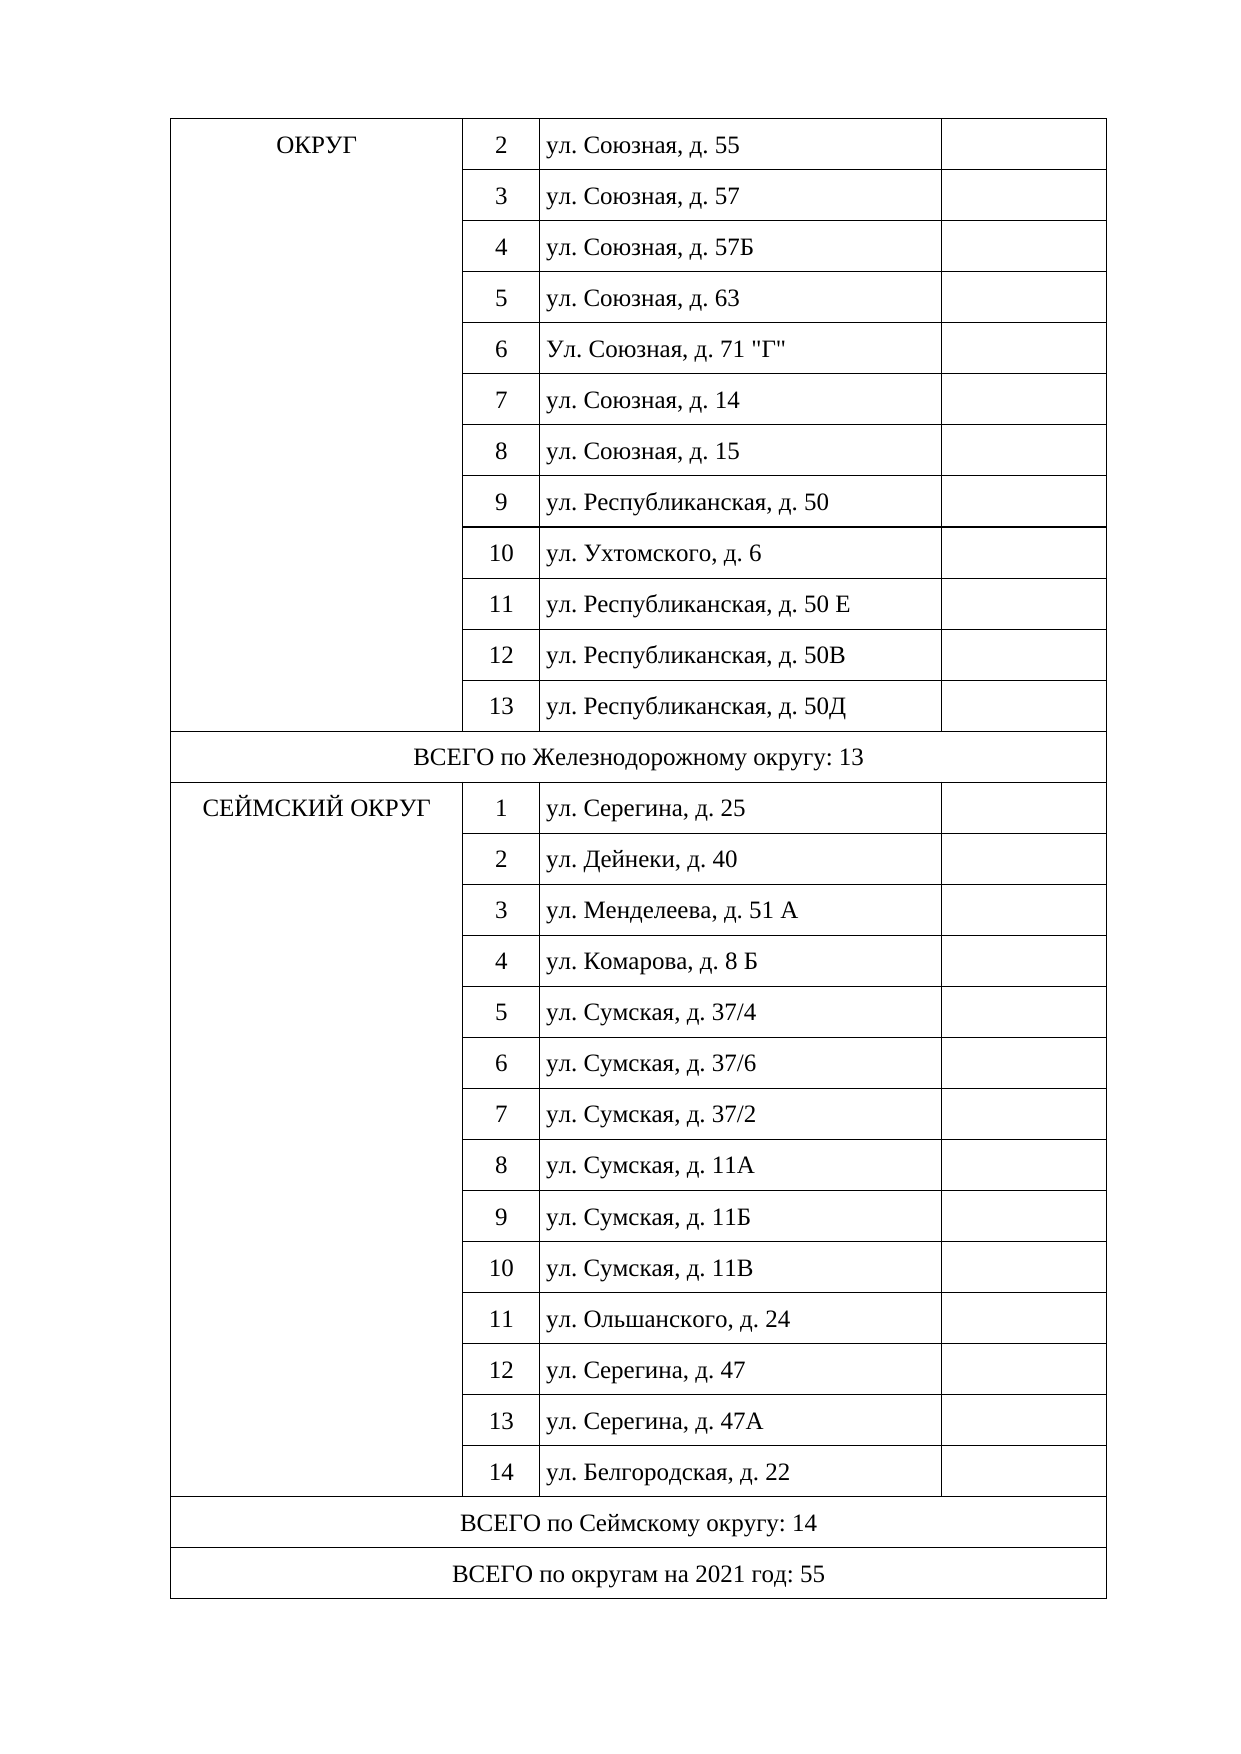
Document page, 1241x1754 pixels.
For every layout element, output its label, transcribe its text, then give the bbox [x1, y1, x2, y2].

table_cell 2 [463, 119, 539, 169]
table_cell ул. Сумская, д. 37/2 [540, 1089, 941, 1139]
table_cell 3 [463, 170, 539, 220]
table_cell ул. Сумская, д. 37/4 [540, 987, 941, 1037]
table_cell [942, 476, 1106, 526]
table_cell 12 [463, 630, 539, 679]
table_cell ул. Менделеева, д. 51 А [540, 885, 941, 935]
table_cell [171, 119, 462, 731]
table_cell 10 [463, 1242, 539, 1292]
table_cell [942, 681, 1106, 731]
table_cell 8 [463, 425, 539, 475]
table_cell ул. Республиканская, д. 50В [540, 630, 941, 679]
table_cell 14 [463, 1446, 539, 1496]
table_cell 9 [463, 476, 539, 526]
table_cell [942, 885, 1106, 935]
table_cell ул. Союзная, д. 57 [540, 170, 941, 220]
table_cell [942, 936, 1106, 986]
table_cell ул. Республиканская, д. 50 Е [540, 579, 941, 628]
table_cell ВСЕГО по Сеймскому округу: 14 [171, 1497, 1106, 1547]
table_cell 13 [463, 1395, 539, 1445]
table_cell [942, 1395, 1106, 1445]
table_cell [942, 1446, 1106, 1496]
table_cell ул. Серегина, д. 47А [540, 1395, 941, 1445]
table_cell 12 [463, 1344, 539, 1394]
table_cell ул. Ольшанского, д. 24 [540, 1293, 941, 1343]
table_cell Ул. Союзная, д. 71 "Г" [540, 323, 941, 373]
table_cell ул. Сумская, д. 11А [540, 1140, 941, 1190]
table_cell [942, 1140, 1106, 1190]
table_cell ВСЕГО по округам на 2021 год: 55 [171, 1548, 1106, 1598]
table_cell ул. Союзная, д. 14 [540, 374, 941, 424]
table_cell ул. Республиканская, д. 50Д [540, 681, 941, 731]
table_cell [942, 1191, 1106, 1241]
table_cell [942, 425, 1106, 475]
table_cell 7 [463, 1089, 539, 1139]
table_cell ул. Белгородская, д. 22 [540, 1446, 941, 1496]
table_cell [942, 119, 1106, 169]
table_cell ул. Серегина, д. 25 [540, 783, 941, 833]
table_cell 4 [463, 936, 539, 986]
table_cell ул. Сумская, д. 37/6 [540, 1038, 941, 1088]
table_cell ул. Ухтомского, д. 6 [540, 528, 941, 577]
table_cell 5 [463, 272, 539, 322]
table_cell ул. Союзная, д. 63 [540, 272, 941, 322]
table_cell [942, 1038, 1106, 1088]
table_cell СЕЙМСКИЙ ОКРУГ [171, 783, 462, 1496]
table_cell [942, 579, 1106, 628]
table_cell ул. Союзная, д. 57Б [540, 221, 941, 271]
table_cell [942, 1089, 1106, 1139]
table_cell 8 [463, 1140, 539, 1190]
table_cell [942, 1344, 1106, 1394]
table_cell [942, 374, 1106, 424]
table_cell 1 [463, 783, 539, 833]
table_cell ул. Республиканская, д. 50 [540, 476, 941, 526]
table_cell [942, 630, 1106, 679]
table_cell 11 [463, 1293, 539, 1343]
table_cell [942, 170, 1106, 220]
table_cell [942, 1242, 1106, 1292]
table_cell 2 [463, 834, 539, 884]
table_cell [942, 528, 1106, 577]
table_cell 7 [463, 374, 539, 424]
table_cell [942, 783, 1106, 833]
table_cell ул. Сумская, д. 11Б [540, 1191, 941, 1241]
table_cell [942, 1293, 1106, 1343]
table_cell 5 [463, 987, 539, 1037]
table_cell [942, 221, 1106, 271]
table_cell ул. Союзная, д. 15 [540, 425, 941, 475]
table_cell 10 [463, 528, 539, 577]
table_cell 13 [463, 681, 539, 731]
table_cell ул. Комарова, д. 8 Б [540, 936, 941, 986]
table_cell 4 [463, 221, 539, 271]
table_cell [942, 987, 1106, 1037]
table_cell 9 [463, 1191, 539, 1241]
table_cell ул. Союзная, д. 55 [540, 119, 941, 169]
table_cell [942, 834, 1106, 884]
table_cell 6 [463, 323, 539, 373]
table_cell ул. Дейнеки, д. 40 [540, 834, 941, 884]
table_cell ВСЕГО по Железнодорожному округу: 13 [171, 732, 1106, 782]
table_cell ул. Серегина, д. 47 [540, 1344, 941, 1394]
table_cell [942, 272, 1106, 322]
table_cell 3 [463, 885, 539, 935]
table_cell [942, 323, 1106, 373]
table_cell 6 [463, 1038, 539, 1088]
table_cell ул. Сумская, д. 11В [540, 1242, 941, 1292]
table_cell 11 [463, 579, 539, 628]
